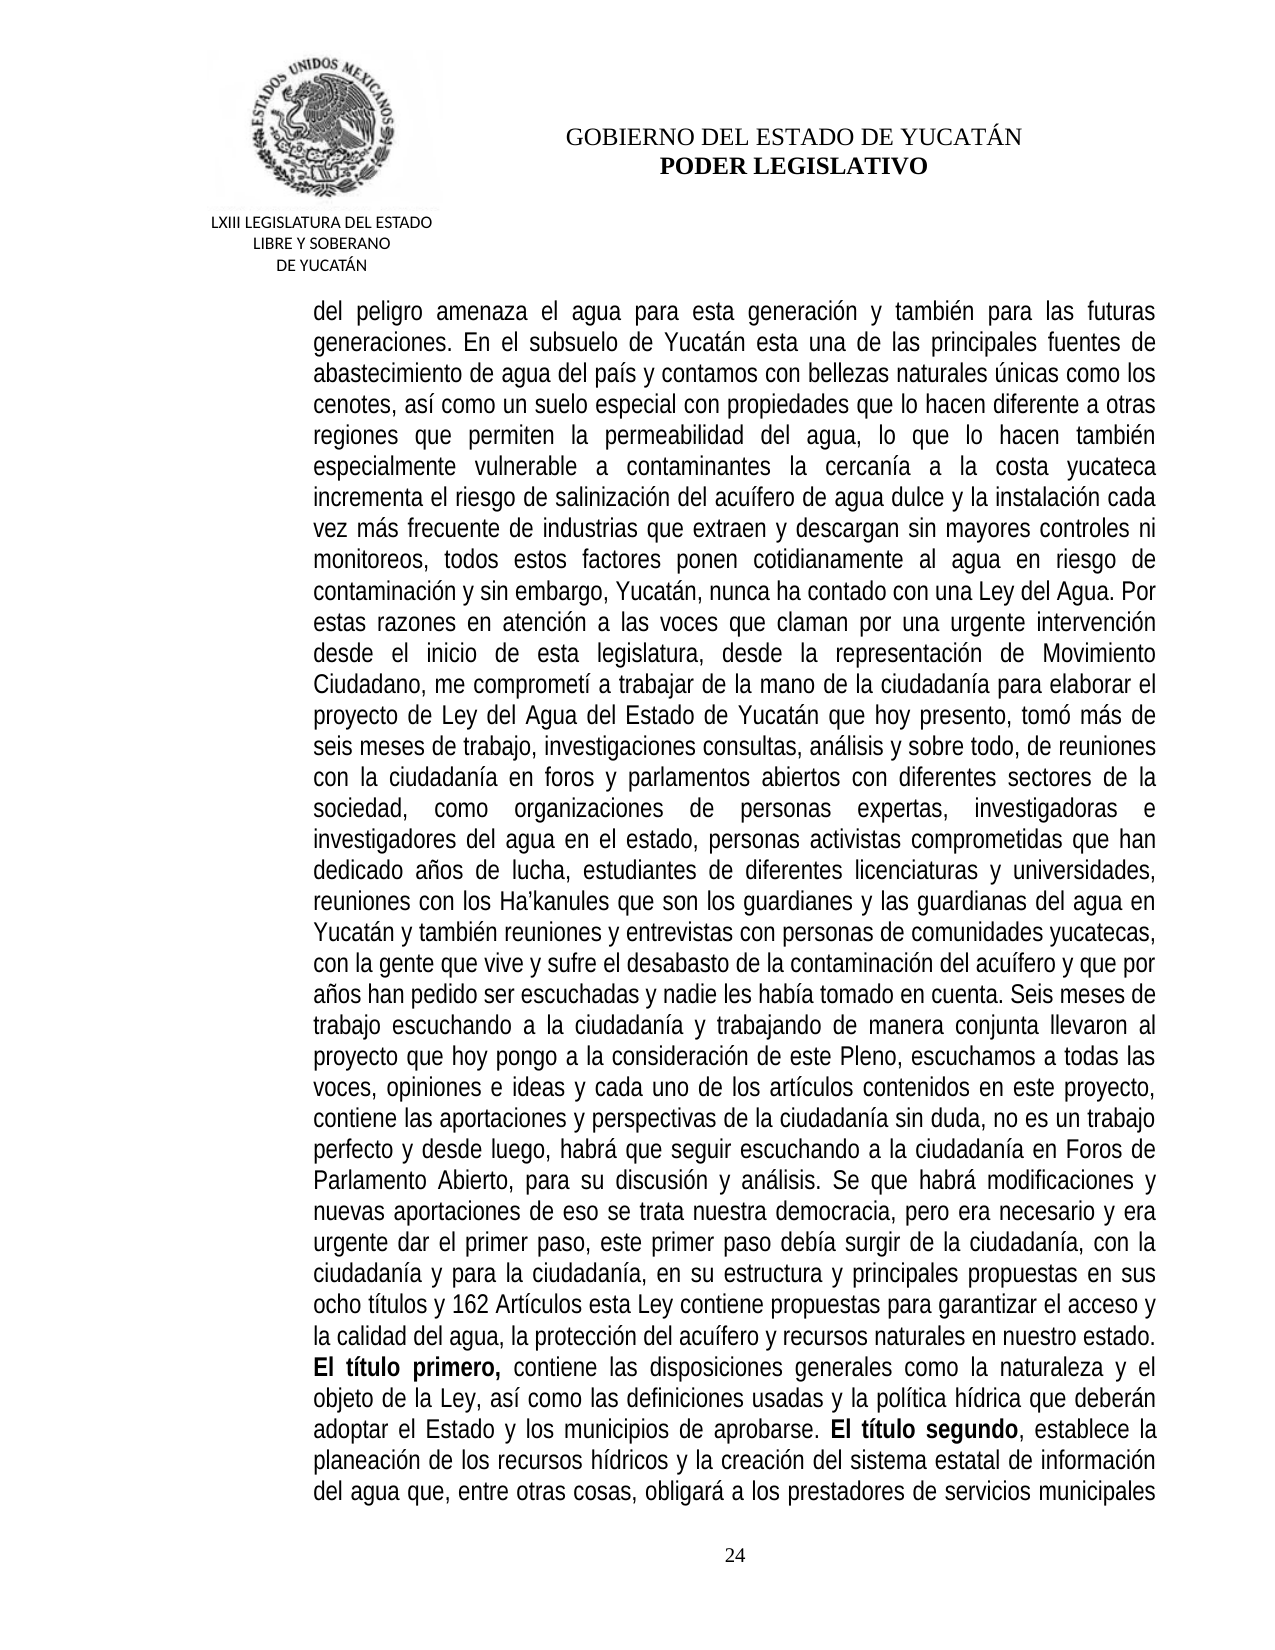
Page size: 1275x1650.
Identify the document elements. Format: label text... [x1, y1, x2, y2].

picture [206, 50, 443, 211]
